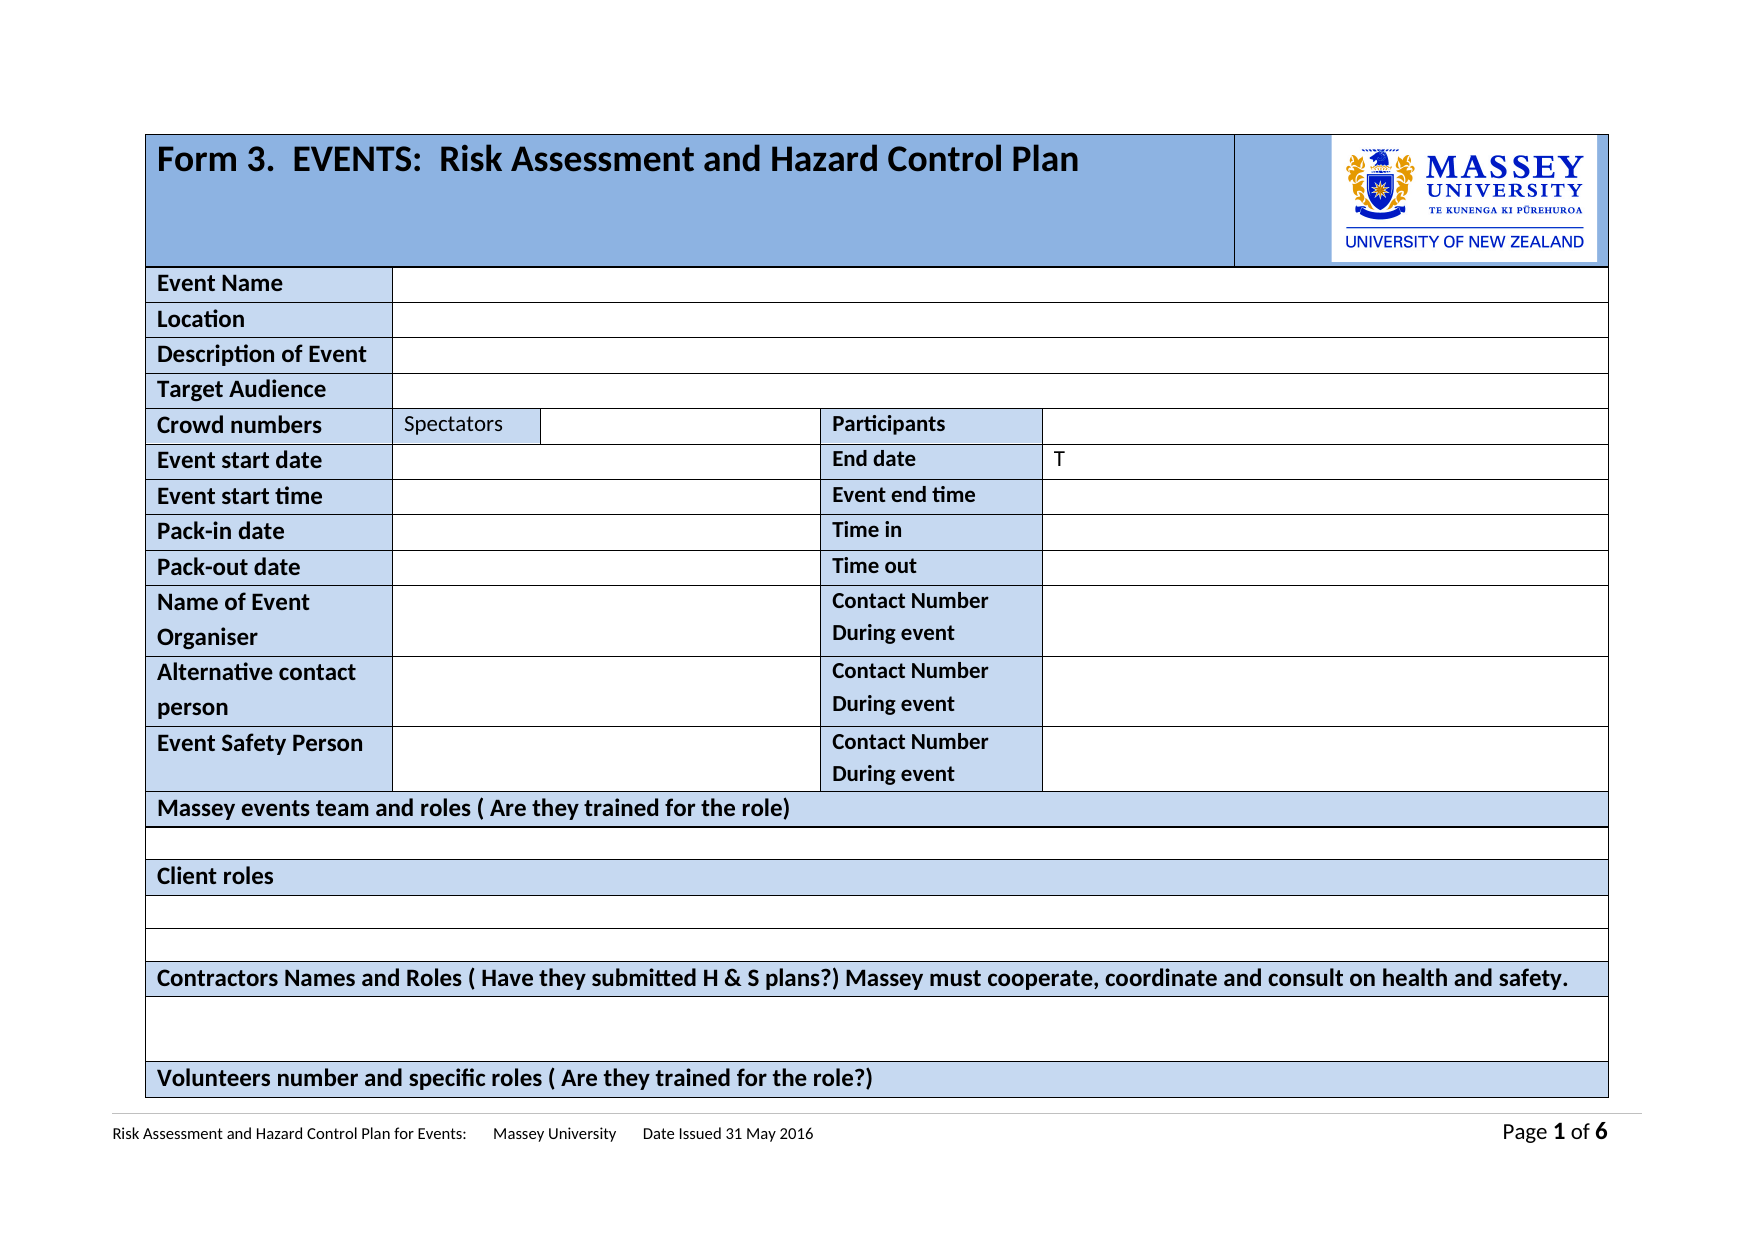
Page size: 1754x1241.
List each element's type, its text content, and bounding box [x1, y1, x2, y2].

table_cell [1043, 409, 1608, 443]
table_cell Spectators [393, 409, 540, 443]
table_cell [1043, 586, 1608, 656]
table_cell Contact Number During event [821, 586, 1042, 656]
table_cell [1043, 727, 1608, 791]
table_cell Time out [821, 551, 1042, 585]
table_cell Alternative contact person [146, 657, 392, 726]
table_cell Crowd numbers [146, 409, 392, 443]
table_cell [1043, 515, 1608, 550]
table_cell [393, 303, 1608, 337]
table_cell T [1043, 445, 1608, 479]
table_cell Location [146, 303, 392, 337]
table_cell [393, 338, 1608, 373]
table_cell [393, 657, 820, 726]
table_cell [1043, 480, 1608, 514]
table_cell Time in [821, 515, 1042, 550]
table_cell Massey events team and roles ( Are they trained for the role) [146, 792, 1608, 826]
table_cell [393, 480, 820, 514]
table_cell [393, 374, 1608, 408]
table_cell Contact Number During event [821, 657, 1042, 726]
table_cell Target Audience [146, 374, 392, 408]
table_cell [1043, 657, 1608, 726]
table_cell [393, 268, 1608, 302]
table_cell Volunteers number and specific roles ( Are they trained for the role?) [146, 1062, 1608, 1097]
table_cell Contact Number During event [821, 727, 1042, 791]
table_cell [393, 551, 820, 585]
table_header Form 3. EVENTS: Risk Assessment and Hazard Control Plan [146, 135, 1234, 266]
table_cell Event end time [821, 480, 1042, 514]
table_cell Description of Event [146, 338, 392, 373]
table_cell Event start time [146, 480, 392, 514]
table_cell End date [821, 445, 1042, 479]
table_cell Name of Event Organiser [146, 586, 392, 656]
table_cell [146, 929, 1608, 961]
table_cell [146, 896, 1608, 928]
table_cell [146, 997, 1608, 1061]
table_cell Pack-out date [146, 551, 392, 585]
table_cell [146, 828, 1608, 859]
table_cell Event Safety Person [146, 727, 392, 791]
table_cell [393, 586, 820, 656]
table_cell [393, 515, 820, 550]
table_cell Contractors Names and Roles ( Have they submitted H & S plans?) Massey must cooperate, coordinate and consult on health and safety. [146, 962, 1608, 996]
picture [1331, 135, 1598, 262]
table_cell Participants [821, 409, 1042, 443]
table_cell [393, 445, 820, 479]
table_cell [393, 727, 820, 791]
table_cell Event Name [146, 268, 392, 302]
table_cell [1043, 551, 1608, 585]
table_cell Client roles [146, 860, 1608, 895]
table_header [1235, 135, 1608, 266]
table_cell Pack-in date [146, 515, 392, 550]
table_cell [541, 409, 820, 443]
table_cell Event start date [146, 445, 392, 479]
